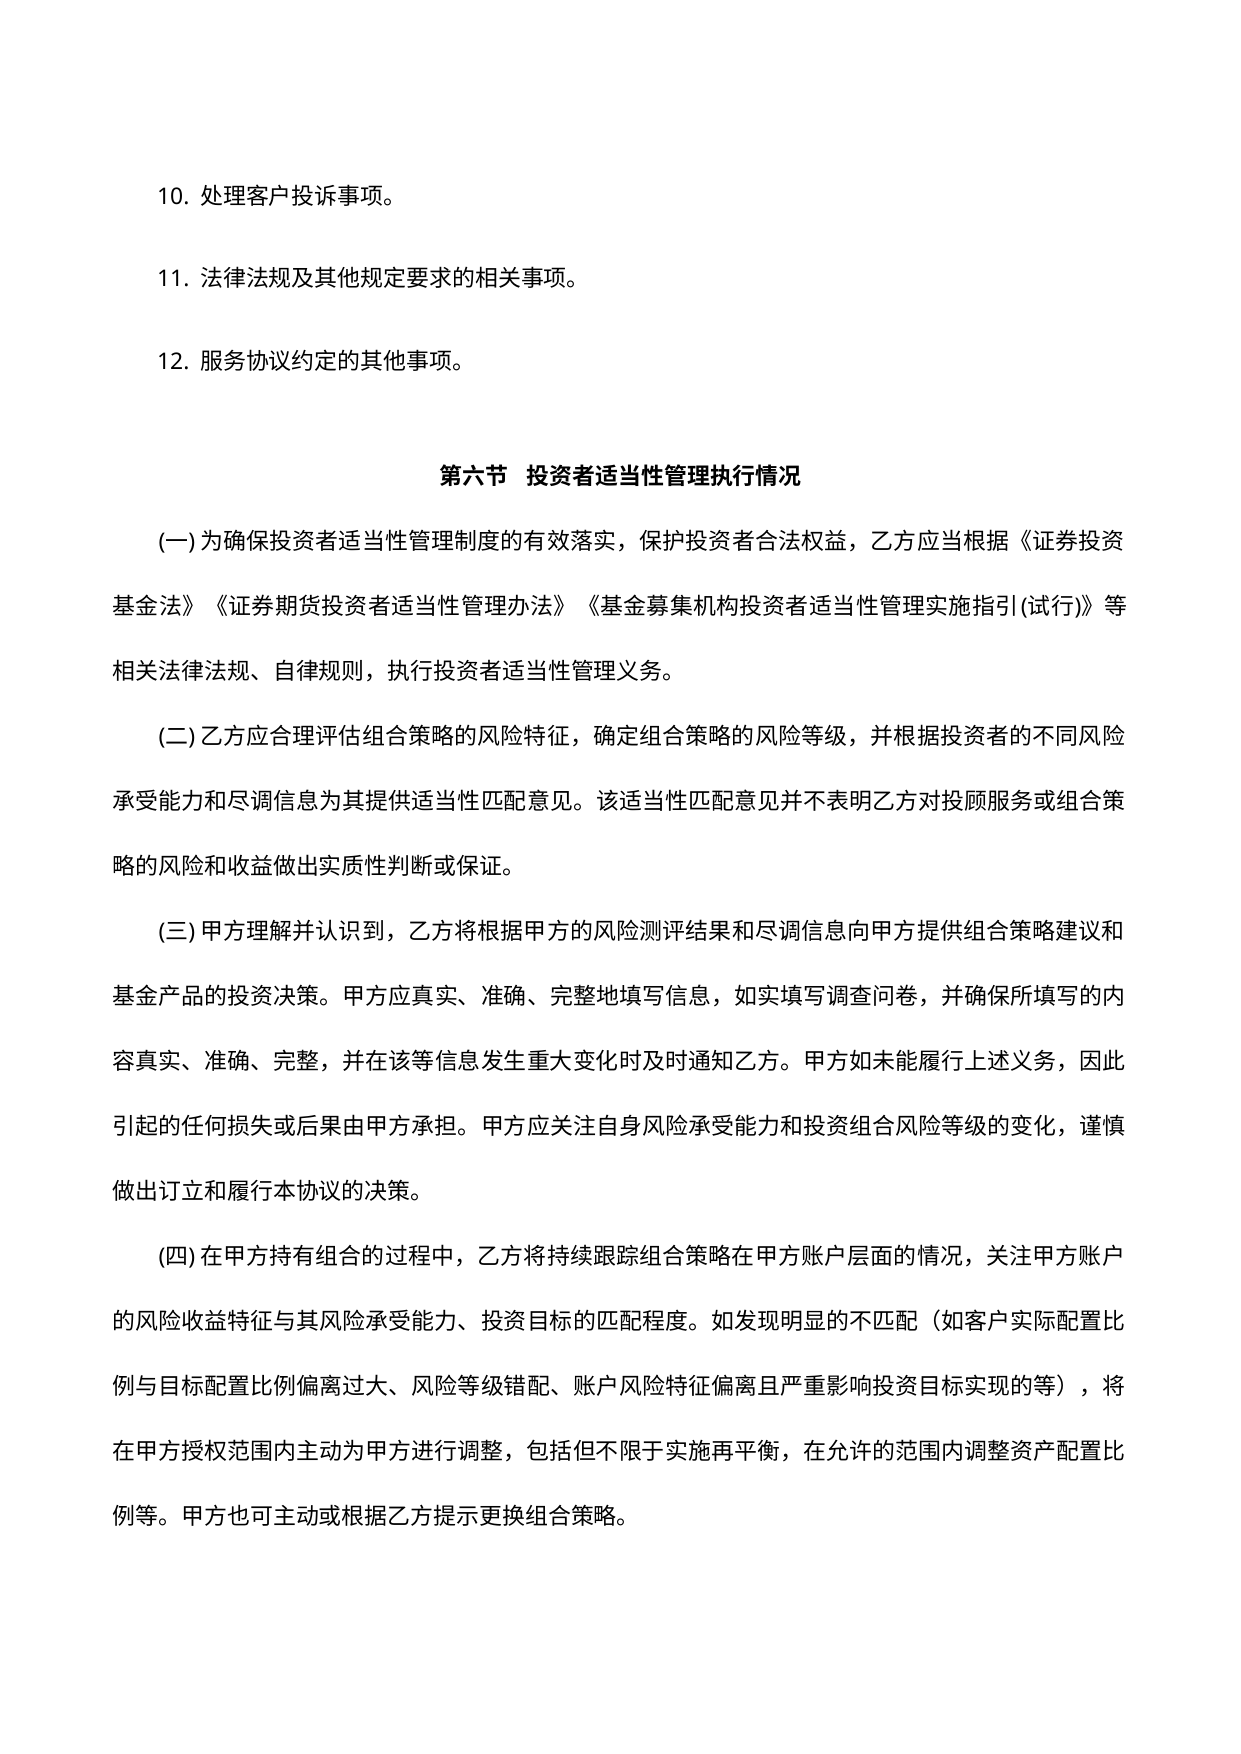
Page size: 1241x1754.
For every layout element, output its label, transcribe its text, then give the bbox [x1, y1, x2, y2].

list 处理客户投诉事项。 [112, 162, 1128, 227]
list 法律法规及其他规定要求的相关事项。 [112, 244, 1128, 309]
list 在甲方持有组合的过程中，乙方将持续跟踪组合策略在甲方账户层面的情况，关注甲方账户的风险收益特征与其风险承受能力、投资目标的匹配程度。如发现明显的不匹配（如客户实际配置比例与目标配置比例偏离过大、风险等级错配、账户风险特征偏离且严重影响投资目标实现的等），将在甲方授权范围内主动为甲方进行调整，包括但不限于实施再平衡，在允许的范围内调整资产配置比例等。甲方也可主动或根据乙方提示更换组合策略。 [112, 1222, 1128, 1547]
list 甲方理解并认识到，乙方将根据甲方的风险测评结果和尽调信息向甲方提供组合策略建议和基金产品的投资决策。甲方应真实、准确、完整地填写信息，如实填写调查问卷，并确保所填写的内容真实、准确、完整，并在该等信息发生重大变化时及时通知乙方。甲方如未能履行上述义务，因此引起的任何损失或后果由甲方承担。甲方应关注自身风险承受能力和投资组合风险等级的变化，谨慎做出订立和履行本协议的决策。 [112, 897, 1128, 1222]
list 投资者适当性管理执行情况 [112, 442, 1128, 507]
list 乙方应合理评估组合策略的风险特征，确定组合策略的风险等级，并根据投资者的不同风险承受能力和尽调信息为其提供适当性匹配意见。该适当性匹配意见并不表明乙方对投顾服务或组合策略的风险和收益做出实质性判断或保证。 [112, 702, 1128, 897]
list 为确保投资者适当性管理制度的有效落实，保护投资者合法权益，乙方应当根据《证券投资基金法》《证券期货投资者适当性管理办法》《基金募集机构投资者适当性管理实施指引(试行)》等相关法律法规、自律规则，执行投资者适当性管理义务。 [112, 507, 1128, 702]
list 服务协议约定的其他事项。 [112, 327, 1128, 392]
